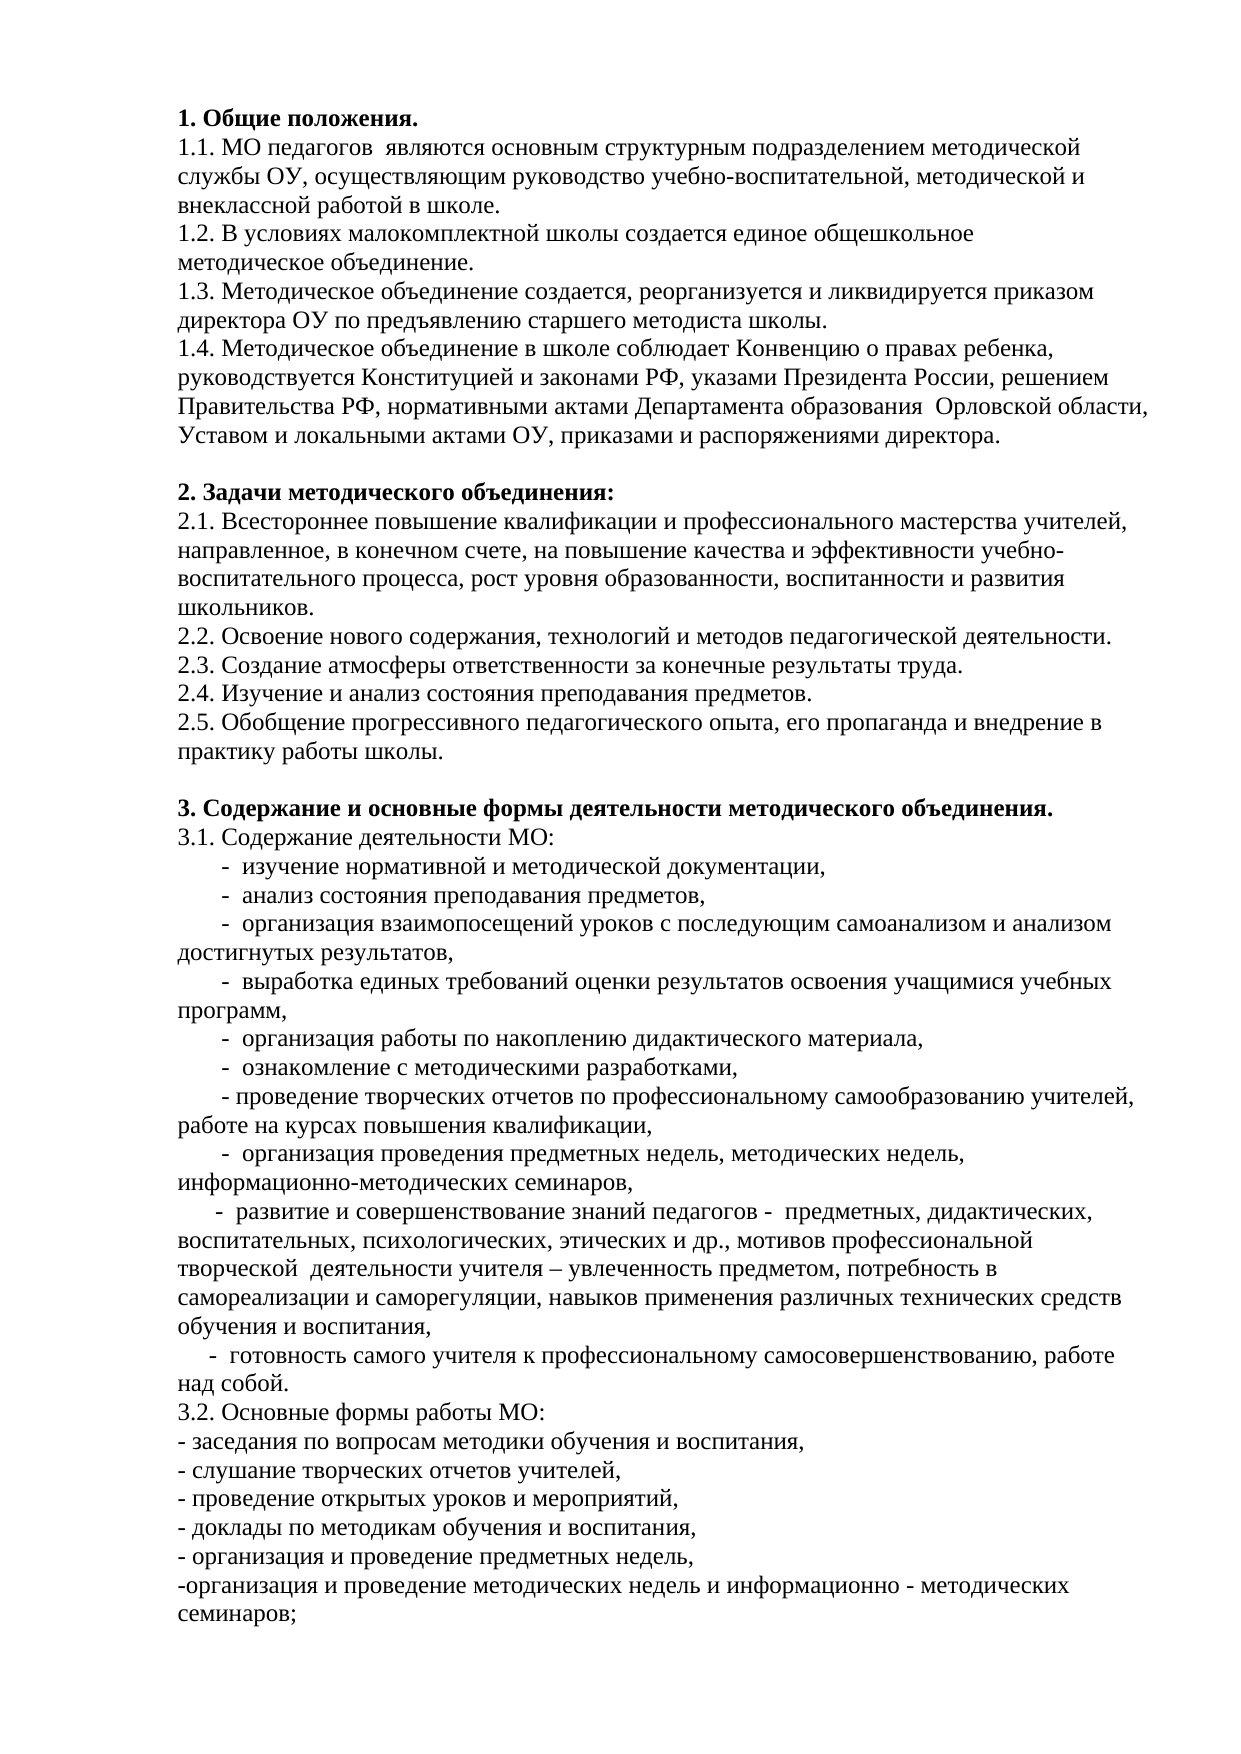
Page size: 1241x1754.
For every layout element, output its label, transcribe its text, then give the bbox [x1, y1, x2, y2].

text - проведение творческих отчетов по профессиональному самообразованию учителей, работе на курсах повышения квалификации, [177, 1081, 1152, 1138]
text - организация работы по накоплению дидактического материала, [177, 1023, 1152, 1052]
text - заседания по вопросам методики обучения и воспитания, [177, 1426, 1152, 1455]
text методическое объединение. 1.3. Методическое объединение создается, реорганизуется и ликвидируется приказом директора ОУ по предъявлению старшего методиста школы. [177, 247, 1152, 333]
text - ознакомление с методическими разработками, [177, 1052, 1152, 1081]
text 1.2. В условиях малокомплектной школы создается единое общешкольное [177, 218, 1152, 247]
text - развитие и совершенствование знаний педагогов - предметных, дидактических, воспитательных, психологических, этических и др., мотивов профессиональной творческой деятельности учителя – увлеченность предметом, потребность в самореализации и саморегуляции, навыков применения различных технических средств обучения и воспитания, [177, 1196, 1152, 1340]
text 2.4. Изучение и анализ состояния преподавания предметов. [177, 678, 1152, 707]
text 1. Общие положения. 1.1. МО педагогов являются основным структурным подразделением методической службы ОУ, осуществляющим руководство учебно-воспитательной, методической и внеклассной работой в школе. [177, 103, 1152, 218]
text 3.2. Основные формы работы МО: [177, 1397, 1152, 1426]
text - организация проведения предметных недель, методических недель, информационно-методических семинаров, [177, 1138, 1152, 1196]
text 3. Содержание и основные формы деятельности методического объединения. 3.1. Содержание деятельности МО: [177, 793, 1152, 851]
text - организация и проведение предметных недель, [177, 1541, 1152, 1570]
text - анализ состояния преподавания предметов, [177, 880, 1152, 908]
text - организация взаимопосещений уроков с последующим самоанализом и анализом достигнутых результатов, [177, 908, 1152, 966]
text - слушание творческих отчетов учителей, [177, 1455, 1152, 1483]
text - выработка единых требований оценки результатов освоения учащимися учебных программ, [177, 966, 1152, 1023]
text -организация и проведение методических недель и информационно - методических семинаров; [177, 1570, 1152, 1627]
text - изучение нормативной и методической документации, [177, 851, 1152, 880]
text 2.3. Создание атмосферы ответственности за конечные результаты труда. [177, 650, 1152, 678]
text 2. Задачи методического объединения: 2.1. Всестороннее повышение квалификации и профессионального мастерства учителей, направленное, в конечном счете, на повышение качества и эффективности учебно-воспитательного процесса, рост уровня образованности, воспитанности и развития школьников. 2.2. Освоение нового содержания, технологий и методов педагогической деятельности. [177, 477, 1152, 650]
text - готовность самого учителя к профессиональному самосовершенствованию, работе над собой. [177, 1340, 1152, 1397]
text - проведение открытых уроков и мероприятий, [177, 1483, 1152, 1512]
text 2.5. Обобщение прогрессивного педагогического опыта, его пропаганда и внедрение в практику работы школы. [177, 707, 1152, 765]
text 1.4. Методическое объединение в школе соблюдает Конвенцию о правах ребенка, руководствуется Конституцией и законами РФ, указами Президента России, решением Правительства РФ, нормативными актами Департамента образования Орловской области, Уставом и локальными актами ОУ, приказами и распоряжениями директора. [177, 333, 1152, 448]
text - доклады по методикам обучения и воспитания, [177, 1512, 1152, 1541]
